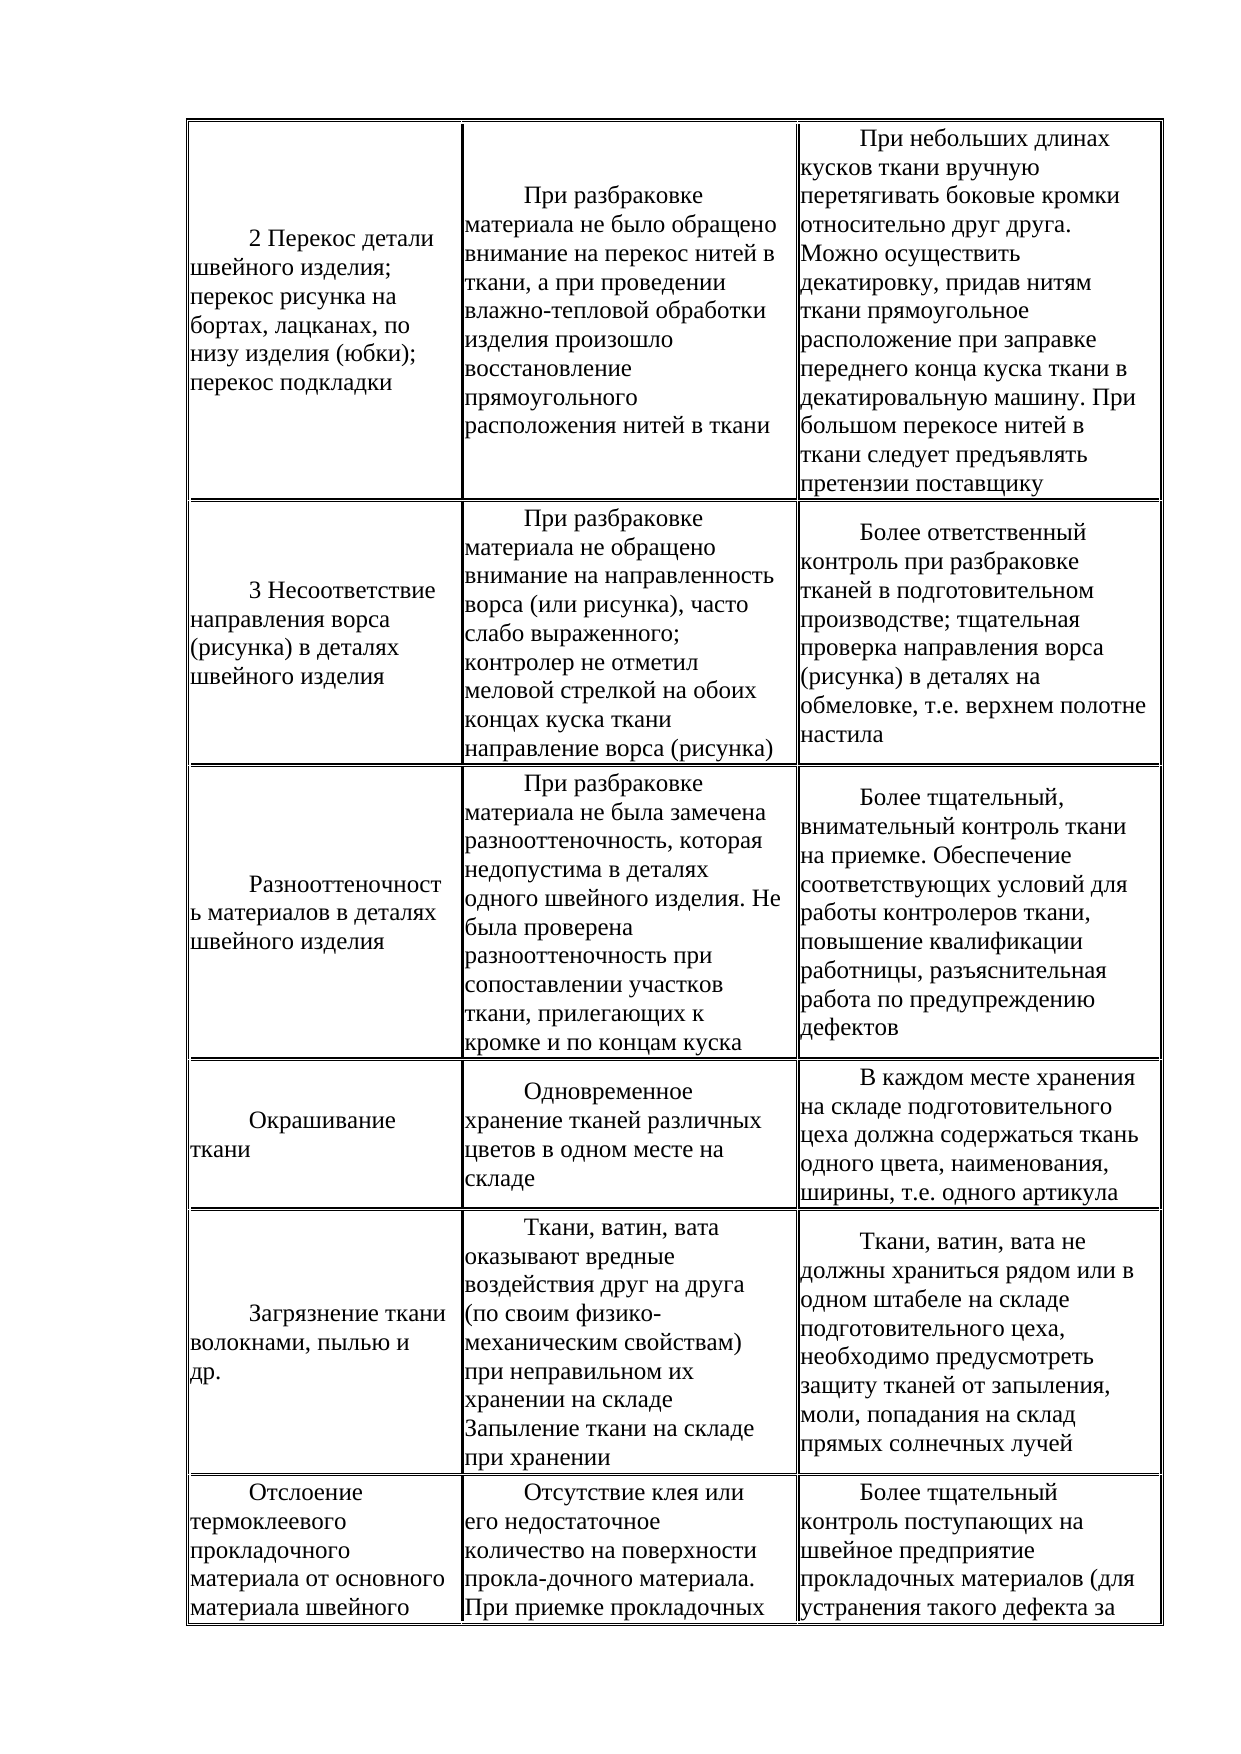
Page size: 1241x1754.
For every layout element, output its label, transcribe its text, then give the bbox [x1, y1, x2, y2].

table_cell Одновременное хранение тканей различных цветов в одном месте на складе [464, 1061, 796, 1207]
table_cell При небольших длинах кусков ткани вручную перетягивать боковые кромки относительно друг друга. Можно осуществить декатировку, придав нитям ткани прямоугольное расположение при заправке переднего конца куска ткани в декатировальную машину. При большом перекосе нитей в ткани следует предъявлять претензии поставщику [798, 122, 1160, 498]
table_cell Ткани, ватин, вата не должны храниться рядом или в одном штабеле на складе подготовительного цеха, необходимо предусмотреть защиту тканей от запыления, моли, попадания на склад прямых солнечных лучей [800, 1207, 1161, 1472]
table_cell В каждом месте хранения на складе подготовительного цеха должна содержаться ткань одного цвета, наименования, ширины, т.е. одного артикула [800, 1057, 1161, 1207]
table_cell Более ответственный контроль при разбраковке тканей в подготовительном производстве; тщательная проверка направления ворса (рисунка) в деталях на обмеловке, т.е. верхнем полотне настила [800, 498, 1161, 763]
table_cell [462, 1473, 798, 1622]
table_cell При разбраковке материала не было обращено внимание на перекос нитей в ткани, а при проведении влажно-тепловой обработки изделия произошло восстановление прямоугольного расположения нитей в ткани [462, 120, 798, 498]
table_cell Более тщательный, внимательный контроль ткани на приемке. Обеспечение соответствующих условий для работы контролеров ткани, повышение квалификации работницы, разъяснительная работа по предупреждению дефектов [800, 763, 1161, 1057]
table_cell 2 Перекос детали швейного изделия; перекос рисунка на бортах, лацканах, по низу изделия (юбки); перекос подкладки [189, 120, 462, 498]
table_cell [798, 1473, 1161, 1622]
table_cell Разнооттеночность материалов в деталях швейного изделия [189, 763, 461, 1057]
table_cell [189, 1473, 462, 1622]
table_cell При разбраковке материала не была замечена разнооттеночность, которая недопустима в деталях одного швейного изделия. Не была проверена разнооттеночность при сопоставлении участков ткани, прилегающих к кромке и по концам куска [464, 767, 796, 1057]
table_cell 3 Несоответствие направления ворса (рисунка) в деталях швейного изделия [189, 498, 461, 763]
table_cell Окрашивание ткани [189, 1057, 461, 1207]
table_cell Загрязнение ткани волокнами, пылью и др. [189, 1207, 461, 1472]
table_cell Ткани, ватин, вата оказывают вредные воздействия друг на друга (по своим физико-механическим свойствам) при неправильном их хранении на складе Запыление ткани на складе при хранении [464, 1211, 796, 1472]
table_cell При разбраковке материала не обращено внимание на направленность ворса (или рисунка), часто слабо выраженного; контролер не отметил меловой стрелкой на обоих концах куска ткани направление ворса (рисунка) [464, 502, 796, 763]
